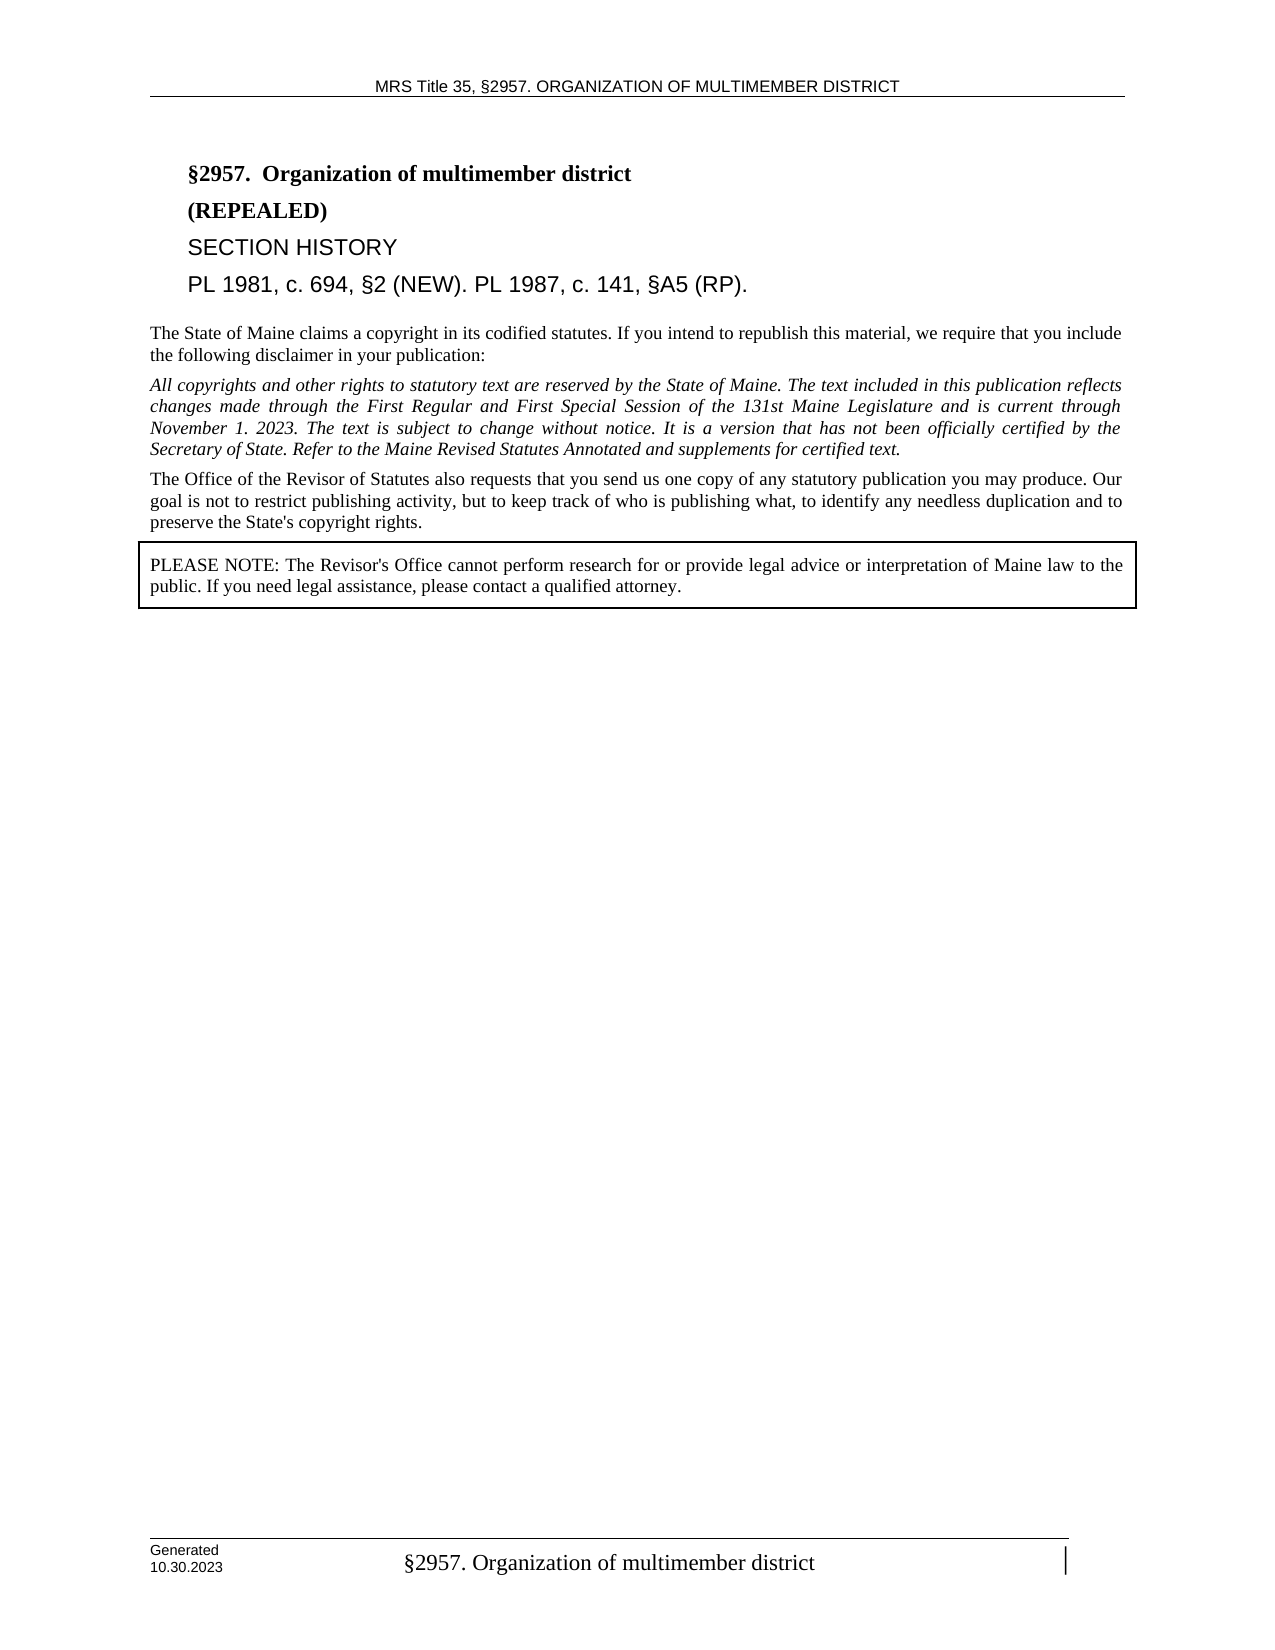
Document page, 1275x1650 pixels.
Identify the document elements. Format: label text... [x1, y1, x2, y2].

text PL 1981, c. 694, §2 (NEW). PL 1987, c. 141, §A5 (RP). [187, 271, 1125, 297]
text The State of Maine claims a copyright in its codified statutes. If you intend to republish this material, we require that you include the following disclaimer in your publication: [150, 322, 1125, 365]
text The Office of the Revisor of Statutes also requests that you send us one copy of any statutory publication you may produce. Our goal is not to restrict publishing activity, but to keep track of who is publishing what, to identify any needless duplication and to preserve the State's copyright rights. [150, 468, 1125, 533]
text (REPEALED) [187, 197, 1125, 223]
text SECTION HISTORY [187, 234, 1125, 260]
text All copyrights and other rights to statutory text are reserved by the State of Maine. The text included in this publication reflects changes made through the First Regular and First Special Session of the 131st Maine Legislature and is current through November 1. 2023 . The text is subject to change without notice. It is a version that has not been officially certified by the Secretary of State. Refer to the Maine Revised Statutes Annotated and supplements for certified text. [150, 373, 1125, 460]
text §2957. Organization of multimember district [187, 160, 1125, 187]
text PLEASE NOTE: The Revisor's Office cannot perform research for or provide legal advice or interpretation of Maine law to the public. If you need legal assistance, please contact a qualified attorney. [140, 543, 1135, 607]
